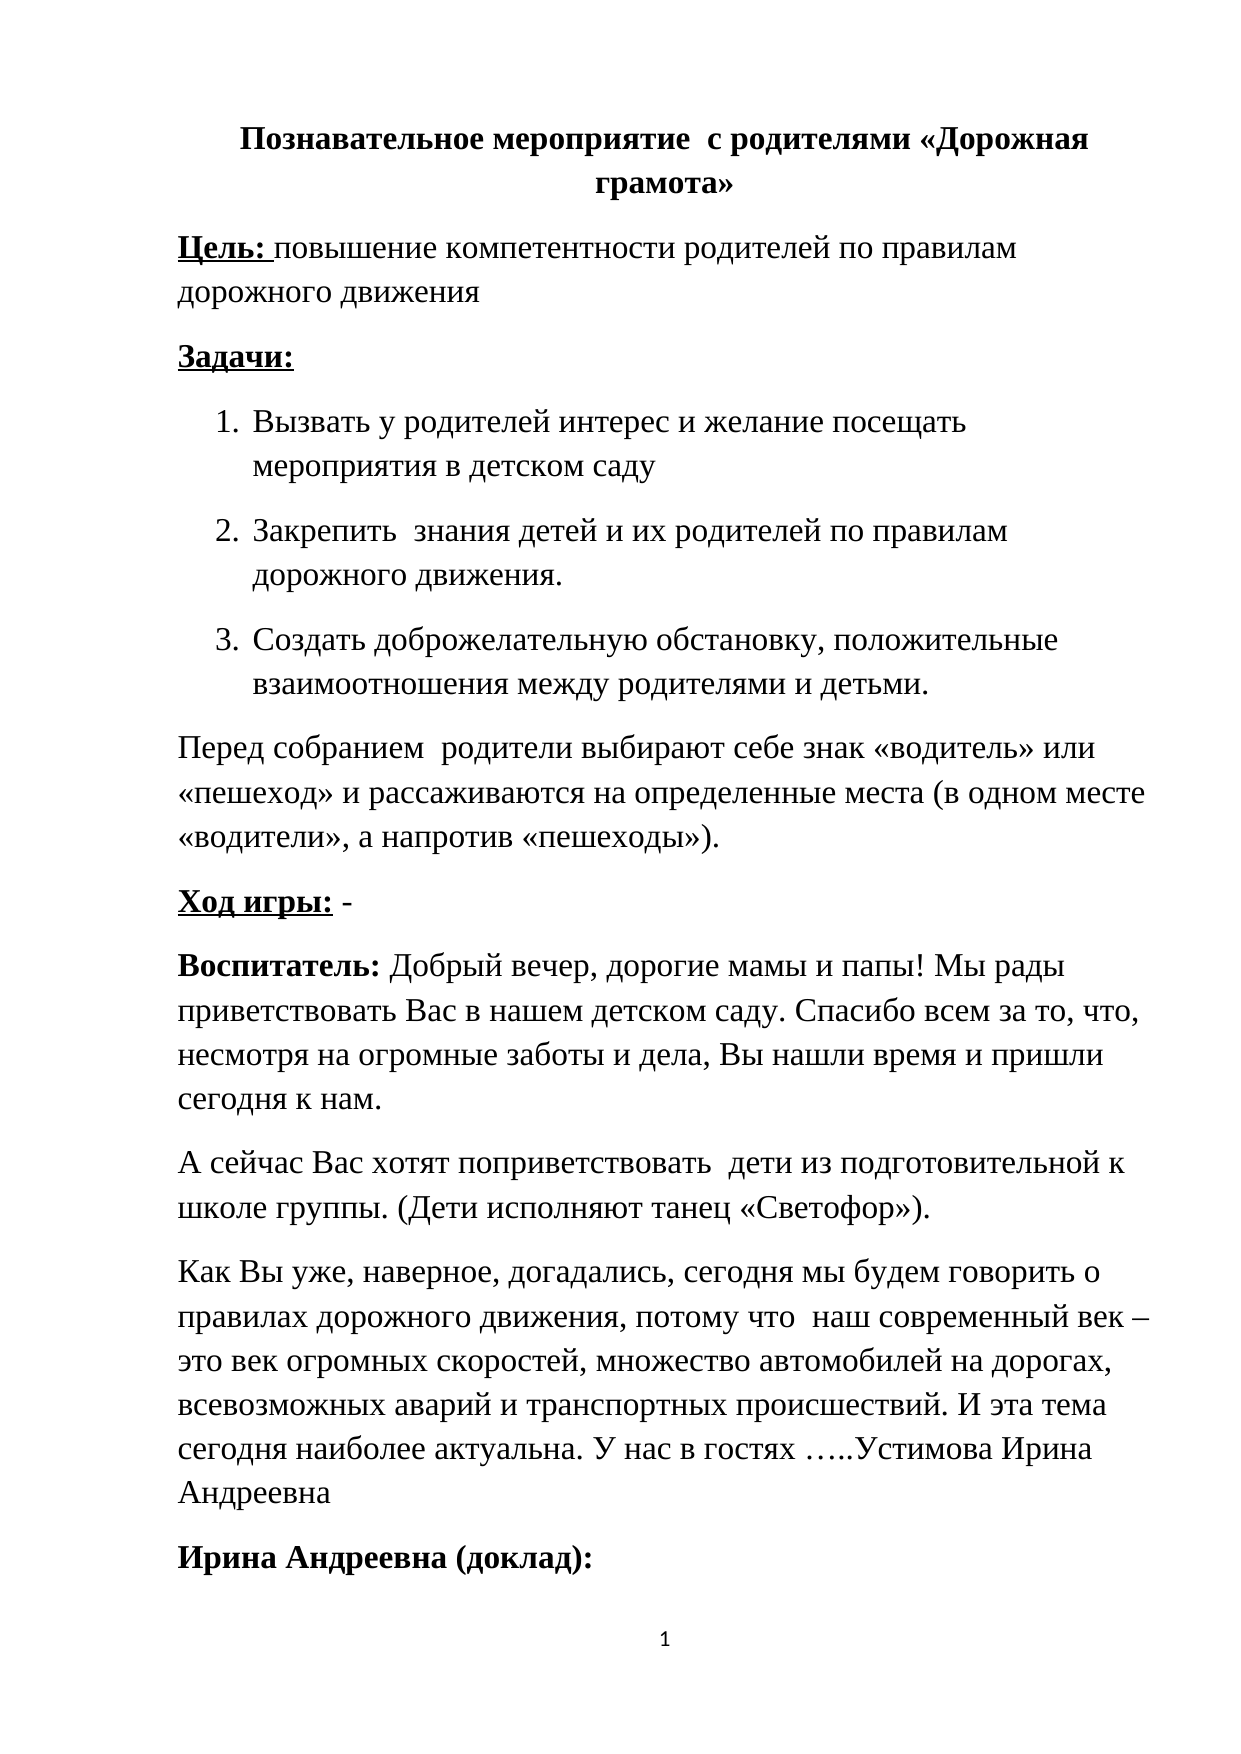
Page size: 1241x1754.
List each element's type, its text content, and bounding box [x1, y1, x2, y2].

text А сейчас Вас хотят поприветствовать дети из подготовительной к школе группы. (Дети исполняют танец «Светофор»). [177, 1143, 1152, 1225]
list Закрепить знания детей и их родителей по правилам дорожного движения. [215, 510, 1152, 592]
text Ирина Андреевна (доклад): [177, 1537, 1152, 1575]
text Как Вы уже, наверное, догадались, сегодня мы будем говорить о правилах дорожного движения, потому что наш современный век – это век огромных скоростей, множество автомобилей на дорогах, всевозможных аварий и транспортных происшествий. И эта тема сегодня наиболее актуальна. У нас в гостях …..Устимова Ирина Андреевна [177, 1252, 1152, 1510]
text Познавательное мероприятие с родителями «Дорожная грамота» [177, 118, 1152, 201]
text Цель: повышение компетентности родителей по правилам дорожного движения [177, 227, 1152, 309]
list Вызвать у родителей интерес и желание посещать мероприятия в детском саду [215, 401, 1152, 483]
text Воспитатель: Добрый вечер, дорогие мамы и папы! Мы рады приветствовать Вас в нашем детском саду. Спасибо всем за то, что, несмотря на огромные заботы и дела, Вы нашли время и пришли сегодня к нам. [177, 946, 1152, 1116]
text Задачи: [177, 336, 1152, 374]
text Ход игры: - [177, 881, 1152, 919]
text Перед собранием родители выбирают себе знак «водитель» или «пешеход» и рассаживаются на определенные места (в одном месте «водители», а напротив «пешеходы»). [177, 728, 1152, 854]
list Создать доброжелательную обстановку, положительные взаимоотношения между родителями и детьми. [215, 619, 1152, 701]
